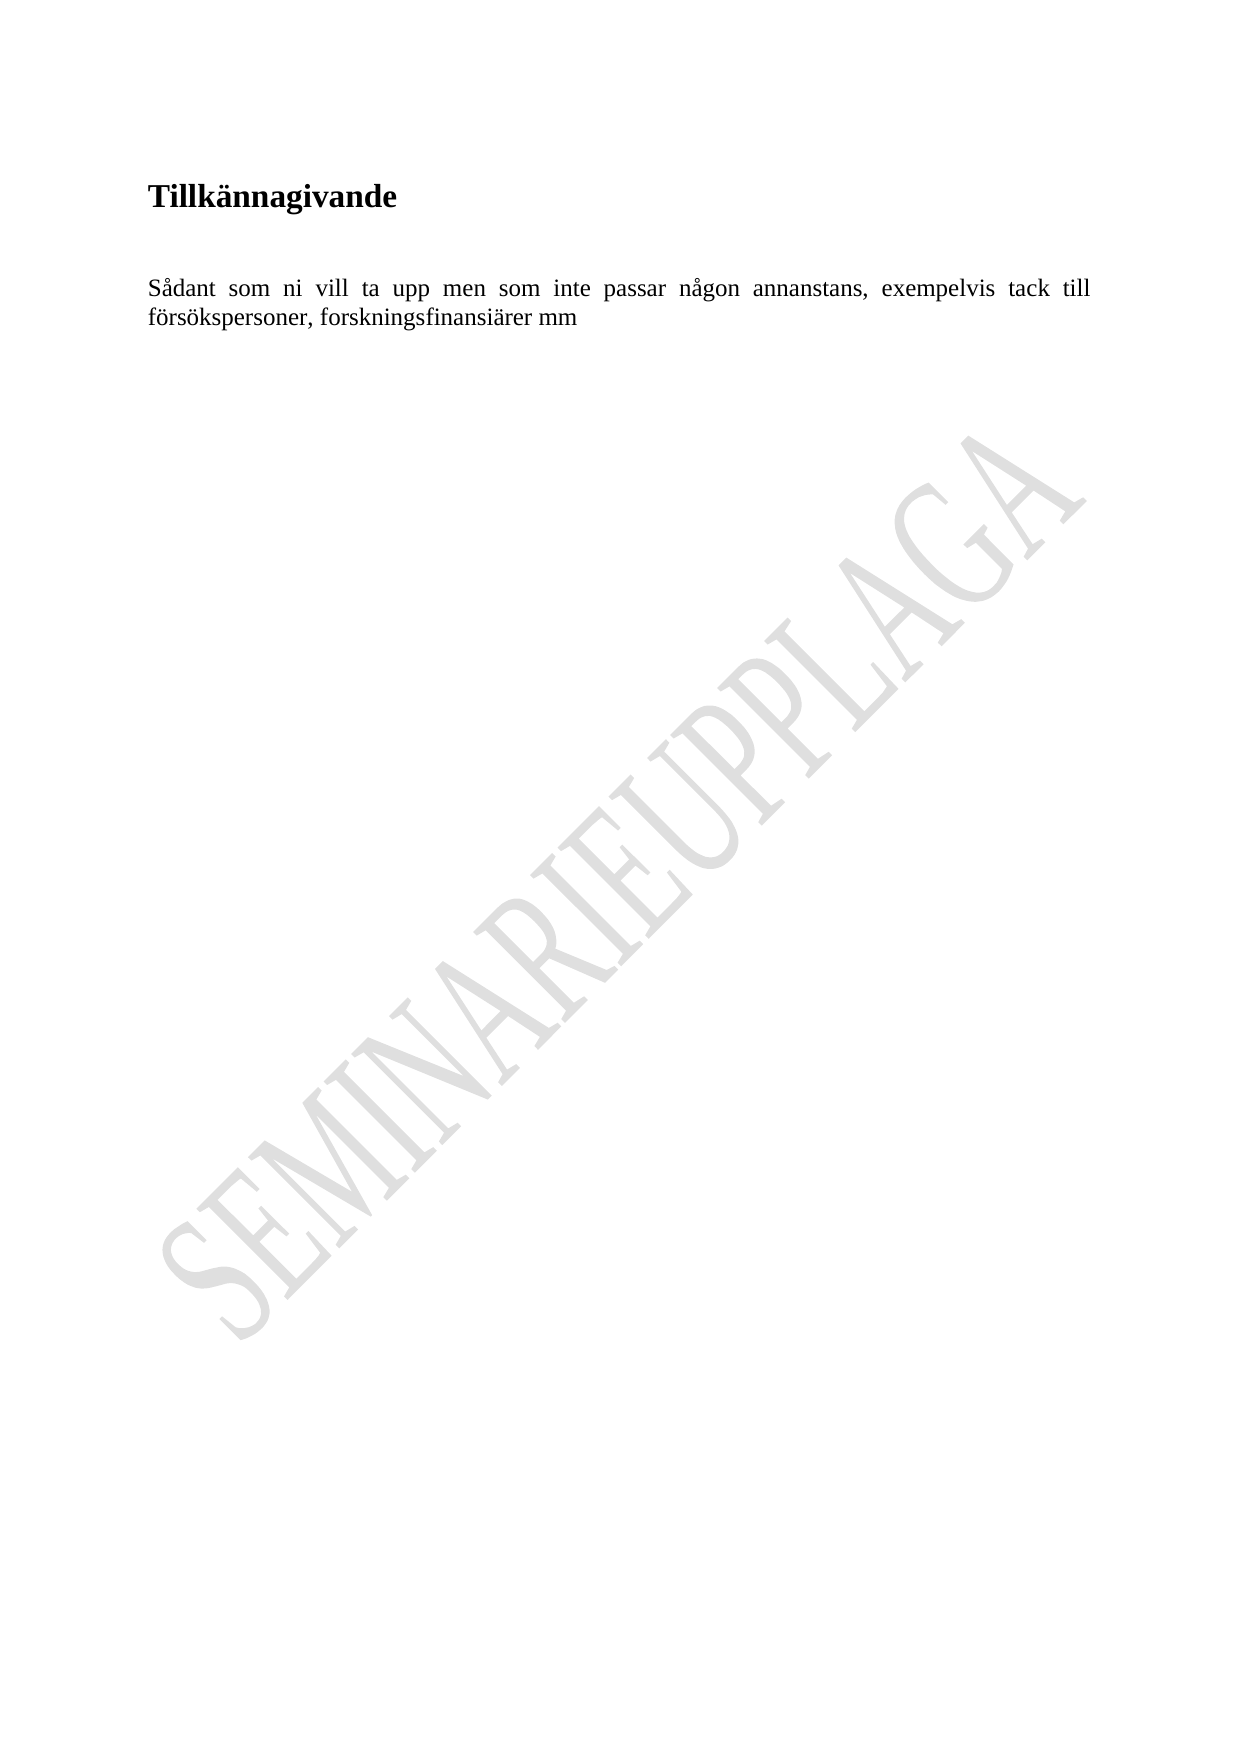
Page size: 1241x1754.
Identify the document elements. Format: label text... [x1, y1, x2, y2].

text Sådant som ni vill ta upp men som inte passar någon annanstans, exempelvis tack till försökspersoner, forskningsfinansiärer mm [148, 273, 1093, 331]
subtitle Tillkännagivande [148, 177, 1093, 215]
